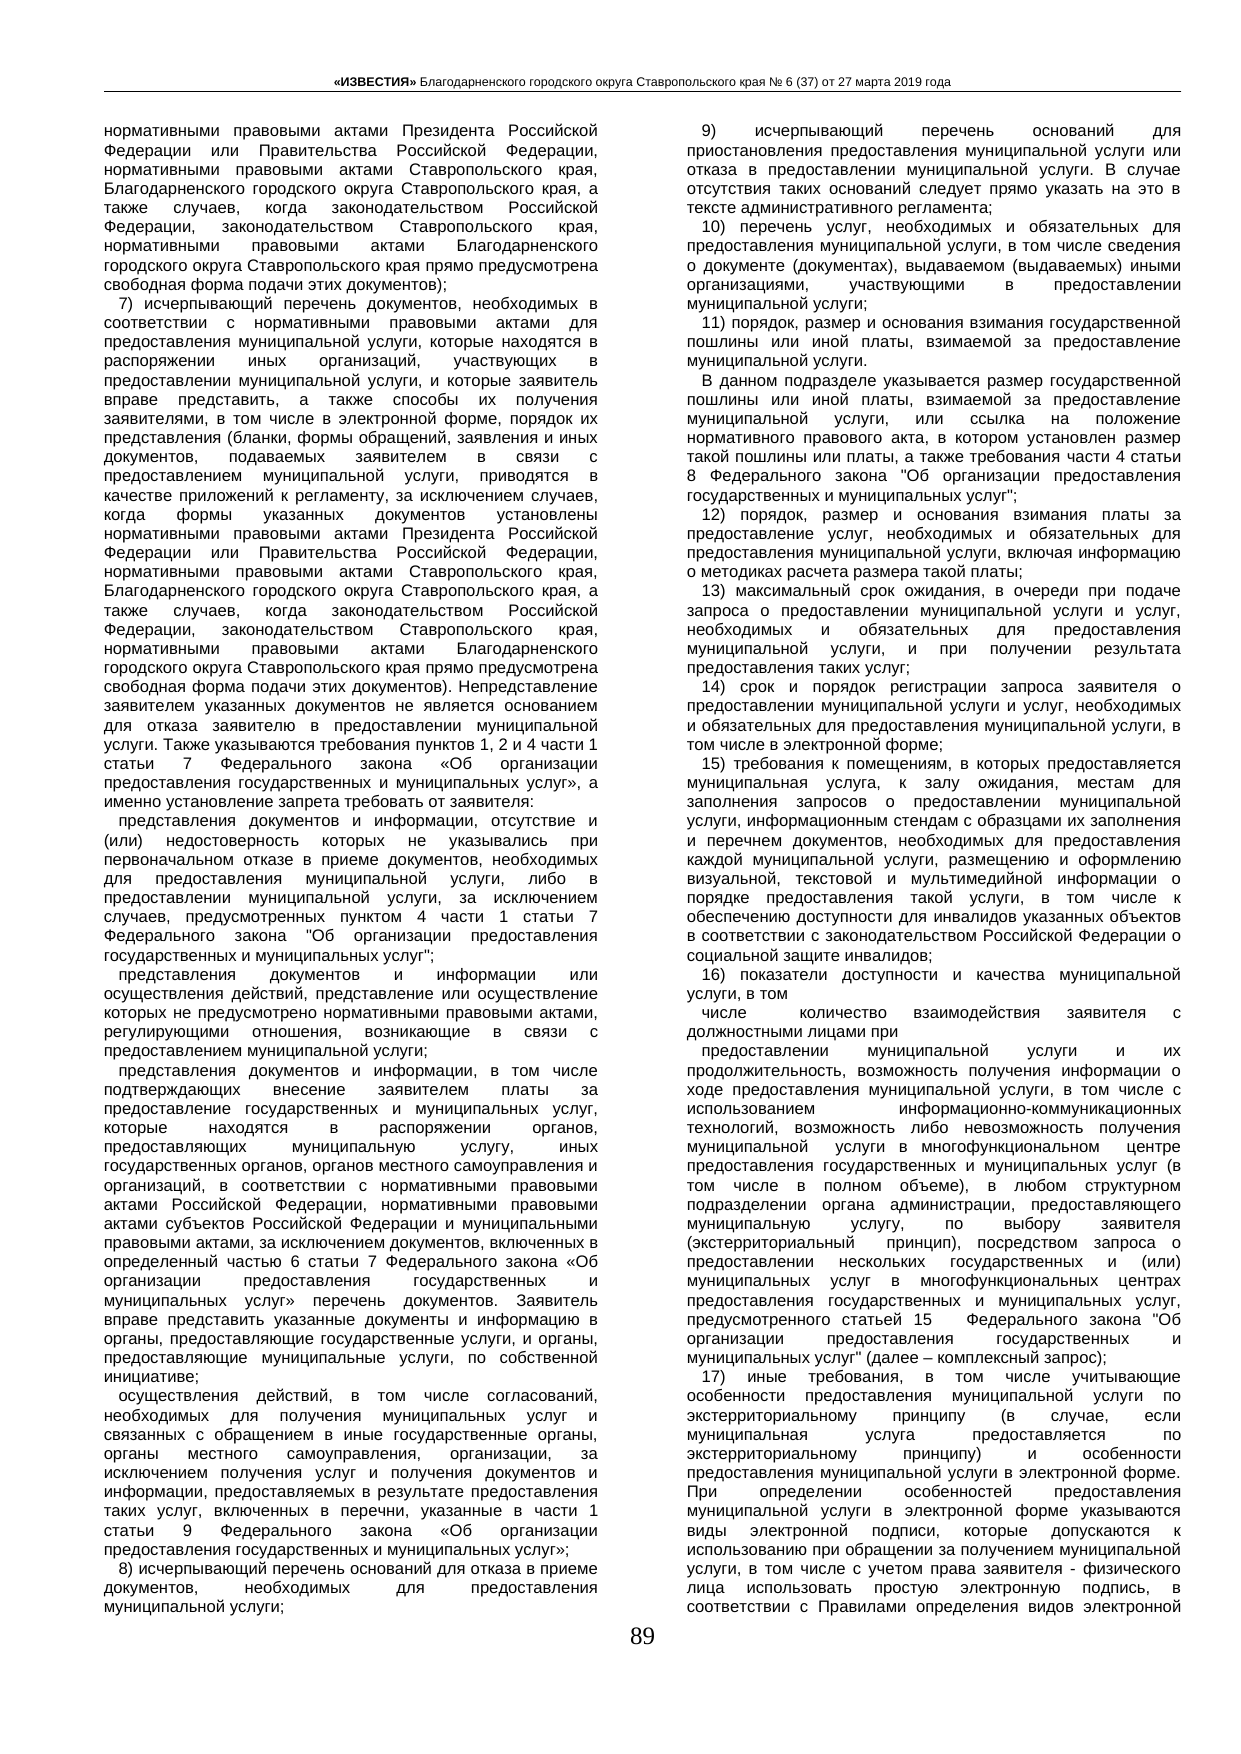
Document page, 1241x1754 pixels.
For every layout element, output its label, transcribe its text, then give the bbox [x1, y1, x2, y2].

text 11) порядок, размер и основания взимания государственной пошлины или иной платы, взимаемой за предоставление муниципальной услуги. [687, 313, 1181, 370]
text 14) срок и порядок регистрации запроса заявителя о предоставлении муниципальной услуги и услуг, необходимых и обязательных для предоставления муниципальной услуги, в том числе в электронной форме; [687, 677, 1181, 754]
text предоставлении муниципальной услуги и их продолжительность, возможность получения информации о ходе предоставления муниципальной услуги, в том числе с использованием информационно-коммуникационных технологий, возможность либо невозможность получения муниципальной услуги в многофункциональном центре предоставления государственных и муниципальных услуг (в том числе в полном объеме), в любом структурном подразделении органа администрации, предоставляющего муниципальную услугу, по выбору заявителя (экстерриториальный принцип), посредством запроса о предоставлении нескольких государственных и (или) муниципальных услуг в многофункциональных центрах предоставления государственных и муниципальных услуг, предусмотренного статьей 15 Федерального закона "Об организации предоставления государственных и муниципальных услуг" (далее – комплексный запрос); [687, 1041, 1181, 1367]
text представления документов и информации, в том числе подтверждающих внесение заявителем платы за предоставление государственных и муниципальных услуг, которые находятся в распоряжении органов, предоставляющих муниципальную услугу, иных государственных органов, органов местного самоуправления и организаций, в соответствии с нормативными правовыми актами Российской Федерации, нормативными правовыми актами субъектов Российской Федерации и муниципальными правовыми актами, за исключением документов, включенных в определенный частью 6 статьи 7 Федерального закона «Об организации предоставления государственных и муниципальных услуг» перечень документов. Заявитель вправе представить указанные документы и информацию в органы, предоставляющие государственные услуги, и органы, предоставляющие муниципальные услуги, по собственной инициативе; [103, 1060, 598, 1386]
text 12) порядок, размер и основания взимания платы за предоставление услуг, необходимых и обязательных для предоставления муниципальной услуги, включая информацию о методиках расчета размера такой платы; [687, 504, 1181, 581]
text осуществления действий, в том числе согласований, необходимых для получения муниципальных услуг и связанных с обращением в иные государственные органы, органы местного самоуправления, организации, за исключением получения услуг и получения документов и информации, предоставляемых в результате предоставления таких услуг, включенных в перечни, указанные в части 1 статьи 9 Федерального закона «Об организации предоставления государственных и муниципальных услуг»; [103, 1386, 598, 1559]
text 10) перечень услуг, необходимых и обязательных для предоставления муниципальной услуги, в том числе сведения о документе (документах), выдаваемом (выдаваемых) иными организациями, участвующими в предоставлении муниципальной услуги; [687, 217, 1181, 313]
text числе количество взаимодействия заявителя с должностными лицами при [687, 1003, 1181, 1041]
text 13) максимальный срок ожидания, в очереди при подаче запроса о предоставлении муниципальной услуги и услуг, необходимых и обязательных для предоставления муниципальной услуги, и при получении результата предоставления таких услуг; [687, 581, 1181, 677]
text 9) исчерпывающий перечень оснований для приостановления предоставления муниципальной услуги или отказа в предоставлении муниципальной услуги. В случае отсутствия таких оснований следует прямо указать на это в тексте административного регламента; [687, 121, 1181, 217]
text представления документов и информации, отсутствие и (или) недостоверность которых не указывались при первоначальном отказе в приеме документов, необходимых для предоставления муниципальной услуги, либо в предоставлении муниципальной услуги, за исключением случаев, предусмотренных пунктом 4 части 1 статьи 7 Федерального закона "Об организации предоставления государственных и муниципальных услуг"; [103, 811, 598, 964]
text В данном подразделе указывается размер государственной пошлины или иной платы, взимаемой за предоставление муниципальной услуги, или ссылка на положение нормативного правового акта, в котором установлен размер такой пошлины или платы, а также требования части 4 статьи 8 Федерального закона "Об организации предоставления государственных и муниципальных услуг"; [687, 370, 1181, 504]
text 8) исчерпывающий перечень оснований для отказа в приеме документов, необходимых для предоставления муниципальной услуги; [103, 1559, 598, 1616]
text 15) требования к помещениям, в которых предоставляется муниципальная услуга, к залу ожидания, местам для заполнения запросов о предоставлении муниципальной услуги, информационным стендам с образцами их заполнения и перечнем документов, необходимых для предоставления каждой муниципальной услуги, размещению и оформлению визуальной, текстовой и мультимедийной информации о порядке предоставления такой услуги, в том числе к обеспечению доступности для инвалидов указанных объектов в соответствии с законодательством Российской Федерации о социальной защите инвалидов; [687, 754, 1181, 964]
text представления документов и информации или осуществления действий, представление или осуществление которых не предусмотрено нормативными правовыми актами, регулирующими отношения, возникающие в связи с предоставлением муниципальной услуги; [103, 964, 598, 1060]
text 7) исчерпывающий перечень документов, необходимых в соответствии с нормативными правовыми актами для предоставления муниципальной услуги, которые находятся в распоряжении иных организаций, участвующих в предоставлении муниципальной услуги, и которые заявитель вправе представить, а также способы их получения заявителями, в том числе в электронной форме, порядок их представления (бланки, формы обращений, заявления и иных документов, подаваемых заявителем в связи с предоставлением муниципальной услуги, приводятся в качестве приложений к регламенту, за исключением случаев, когда формы указанных документов установлены нормативными правовыми актами Президента Российской Федерации или Правительства Российской Федерации, нормативными правовыми актами Ставропольского края, Благодарненского городского округа Ставропольского края, а также случаев, когда законодательством Российской Федерации, законодательством Ставропольского края, нормативными правовыми актами Благодарненского городского округа Ставропольского края прямо предусмотрена свободная форма подачи этих документов). Непредставление заявителем указанных документов не является основанием для отказа заявителю в предоставлении муниципальной услуги. Также указываются требования пунктов 1, 2 и 4 части 1 статьи 7 Федерального закона «Об организации предоставления государственных и муниципальных услуг», а именно установление запрета требовать от заявителя: [103, 294, 598, 811]
text 16) показатели доступности и качества муниципальной услуги, в том [687, 964, 1181, 1003]
